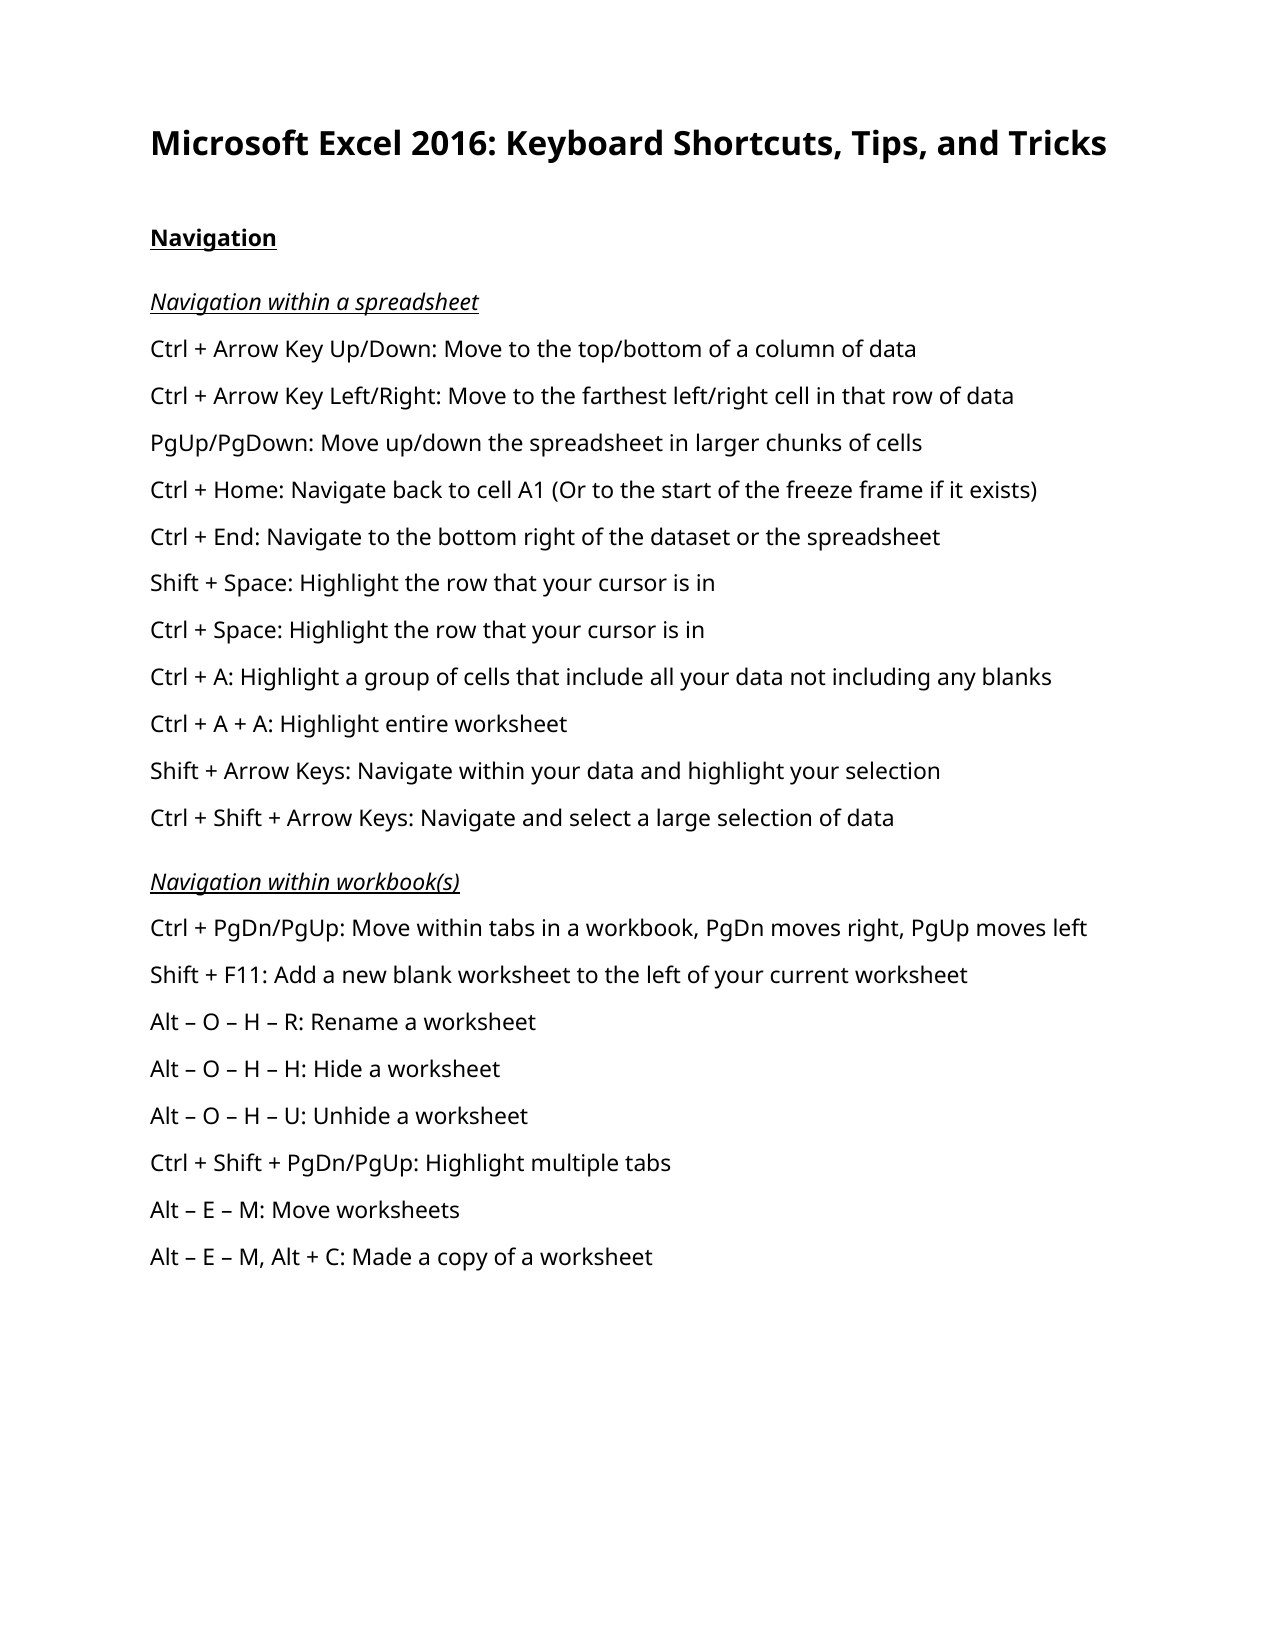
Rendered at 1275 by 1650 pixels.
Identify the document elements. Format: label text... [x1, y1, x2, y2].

text Ctrl + PgDn/PgUp: Move within tabs in a workbook, PgDn moves right, PgUp moves left [150, 912, 1125, 944]
text Alt – O – H – H: Hide a worksheet [150, 1053, 1125, 1084]
text Navigation [150, 222, 1125, 253]
text Ctrl + End: Navigate to the bottom right of the dataset or the spreadsheet [150, 520, 1125, 552]
text Navigation within workbook(s) [150, 866, 1125, 897]
text Navigation within a spreadsheet [150, 286, 1125, 317]
text Ctrl + Shift + Arrow Keys: Navigate and select a large selection of data [150, 802, 1125, 833]
text Alt – O – H – R: Rename a worksheet [150, 1006, 1125, 1037]
text Shift + Space: Highlight the row that your cursor is in [150, 567, 1125, 598]
text Ctrl + Arrow Key Up/Down: Move to the top/bottom of a column of data [150, 333, 1125, 364]
text Ctrl + Home: Navigate back to cell A1 (Or to the start of the freeze frame if it exists) [150, 473, 1125, 505]
text PgUp/PgDown: Move up/down the spreadsheet in larger chunks of cells [150, 427, 1125, 458]
text Ctrl + Space: Highlight the row that your cursor is in [150, 614, 1125, 645]
text Alt – O – H – U: Unhide a worksheet [150, 1100, 1125, 1131]
text Ctrl + Shift + PgDn/PgUp: Highlight multiple tabs [150, 1147, 1125, 1178]
text Shift + F11: Add a new blank worksheet to the left of your current worksheet [150, 959, 1125, 991]
text Alt – E – M, Alt + C: Made a copy of a worksheet [150, 1241, 1125, 1272]
text Alt – E – M: Move worksheets [150, 1194, 1125, 1225]
text Microsoft Excel 2016: Keyboard Shortcuts, Tips, and Tricks [150, 120, 1125, 165]
text Ctrl + A + A: Highlight entire worksheet [150, 708, 1125, 739]
text Ctrl + Arrow Key Left/Right: Move to the farthest left/right cell in that row of data [150, 380, 1125, 411]
text Ctrl + A: Highlight a group of cells that include all your data not including any blanks [150, 661, 1125, 692]
text Shift + Arrow Keys: Navigate within your data and highlight your selection [150, 755, 1125, 786]
